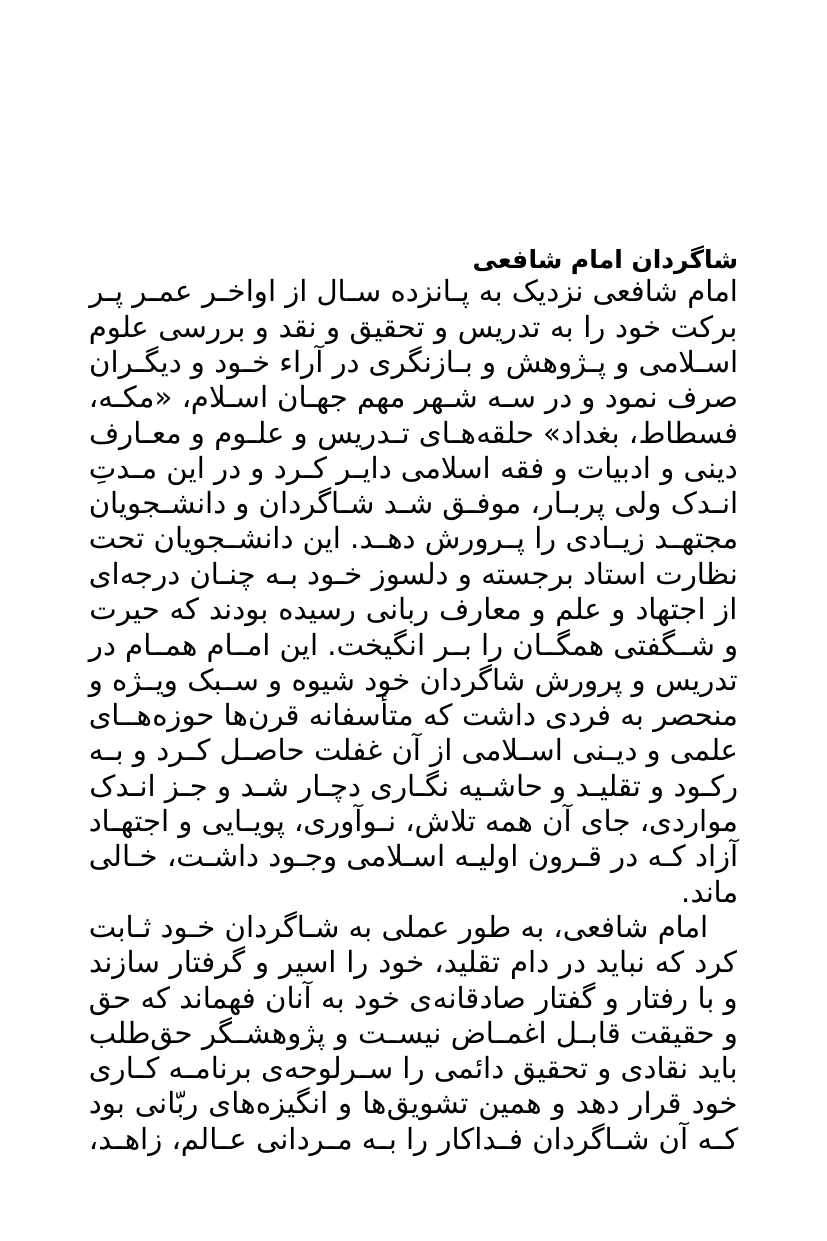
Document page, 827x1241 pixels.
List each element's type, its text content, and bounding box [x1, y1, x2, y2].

text شاگردان امام شافعی [89, 246, 738, 275]
text امام شافعی نزدیک به پانزده سال از اواخر عمر پر برکت خود را به تدریس و تحقیق و نقد و بررسی علوم اسلامی و پژوهش و بازنگری در آراء خود و دیگران صرف نمود و در سه شهر مهم جهان اسلام، «مکه، فسطاط، بغداد» حلقه‌های تدریس و علوم و معارف دینی و ادبیات و فقه اسلامی دایر کرد و در این مدتِ اندک ولی پربار، موفق شد شاگردان و دانشجویان مجتهد زیادی را پرورش دهد. این دانشجویان تحت نظارت استاد برجسته و دلسوز خود به چنان درجه‌ای از اجتهاد و علم و معارف ربانی رسیده بودند که حیرت و شگفتی همگان را بر انگیخت. این امام همام در تدریس و پرورش شاگردان خود شیوه و سبک ویژه و منحصر به فردی داشت که متأسفانه قرن‌ها حوزه‌های علمی و دینی اسلامی از آن غفلت حاصل کرد و به رکود و تقلید و حاشیه نگاری دچار شد و جز اندک مواردی، جای آن همه تلاش، نوآوری، پویایی و اجتهاد آزاد که در قرون اولیه اسلامی وجود داشت، خالی ماند. [89, 275, 738, 909]
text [89, 910, 738, 1156]
